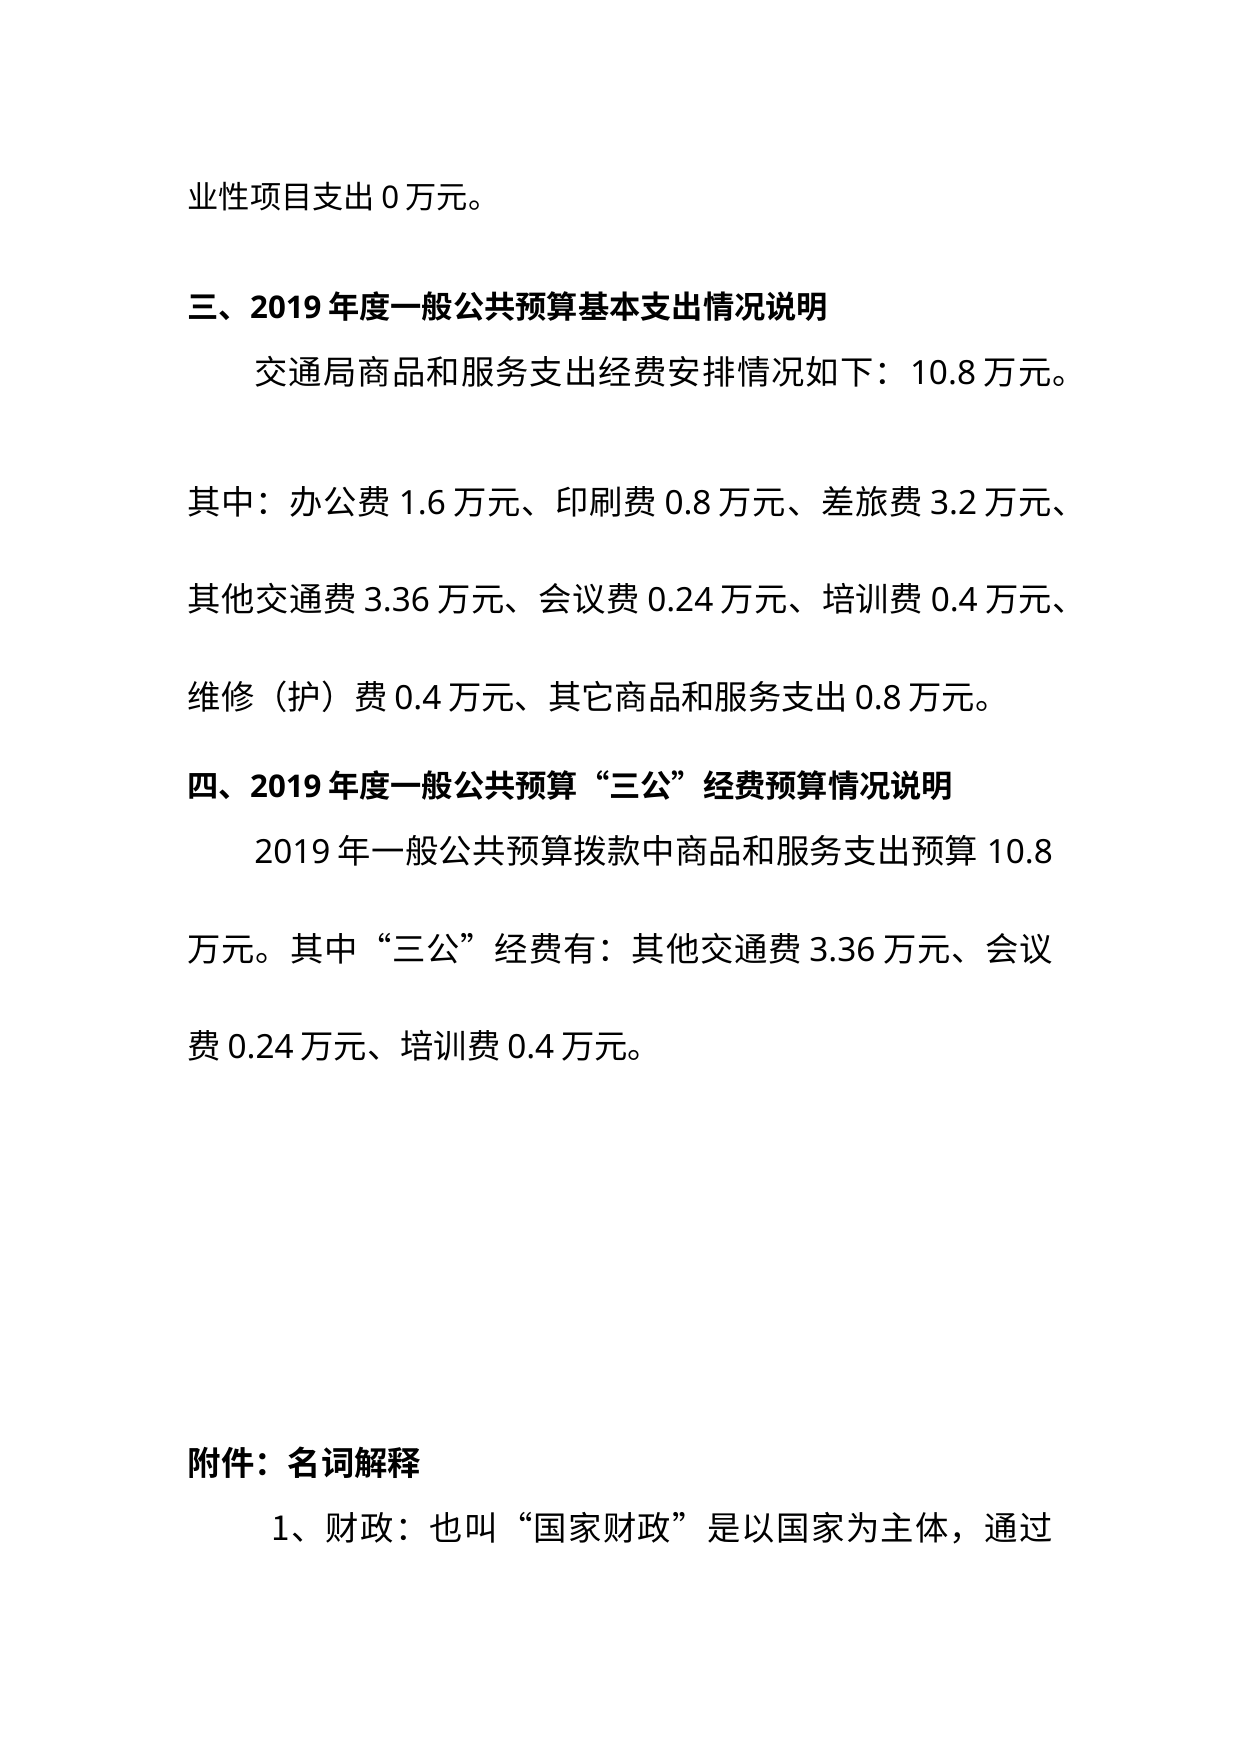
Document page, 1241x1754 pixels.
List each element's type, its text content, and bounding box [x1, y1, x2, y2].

text 附件：名词解释 [187, 1429, 1053, 1494]
text 三、2019年度一般公共预算基本支出情况说明 [187, 272, 1053, 337]
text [187, 162, 1053, 227]
text 四、2019年度一般公共预算“三公”经费预算情况说明 [187, 752, 1053, 817]
text 交通局商品和服务支出经费安排情况如下：10.8万元。 [187, 337, 1053, 467]
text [187, 1494, 1053, 1559]
text 其中：办公费1.6万元、印刷费0.8万元、差旅费3.2万元、其他交通费3.36万元、会议费0.24万元、培训费0.4万元、维修（护）费0.4万元、其它商品和服务支出0.8万元。 [187, 467, 1053, 727]
text 2019年一般公共预算拨款中商品和服务支出预算10.8万元。其中“三公”经费有：其他交通费3.36万元、会议费0.24万元、培训费0.4万元。 [187, 817, 1053, 1077]
